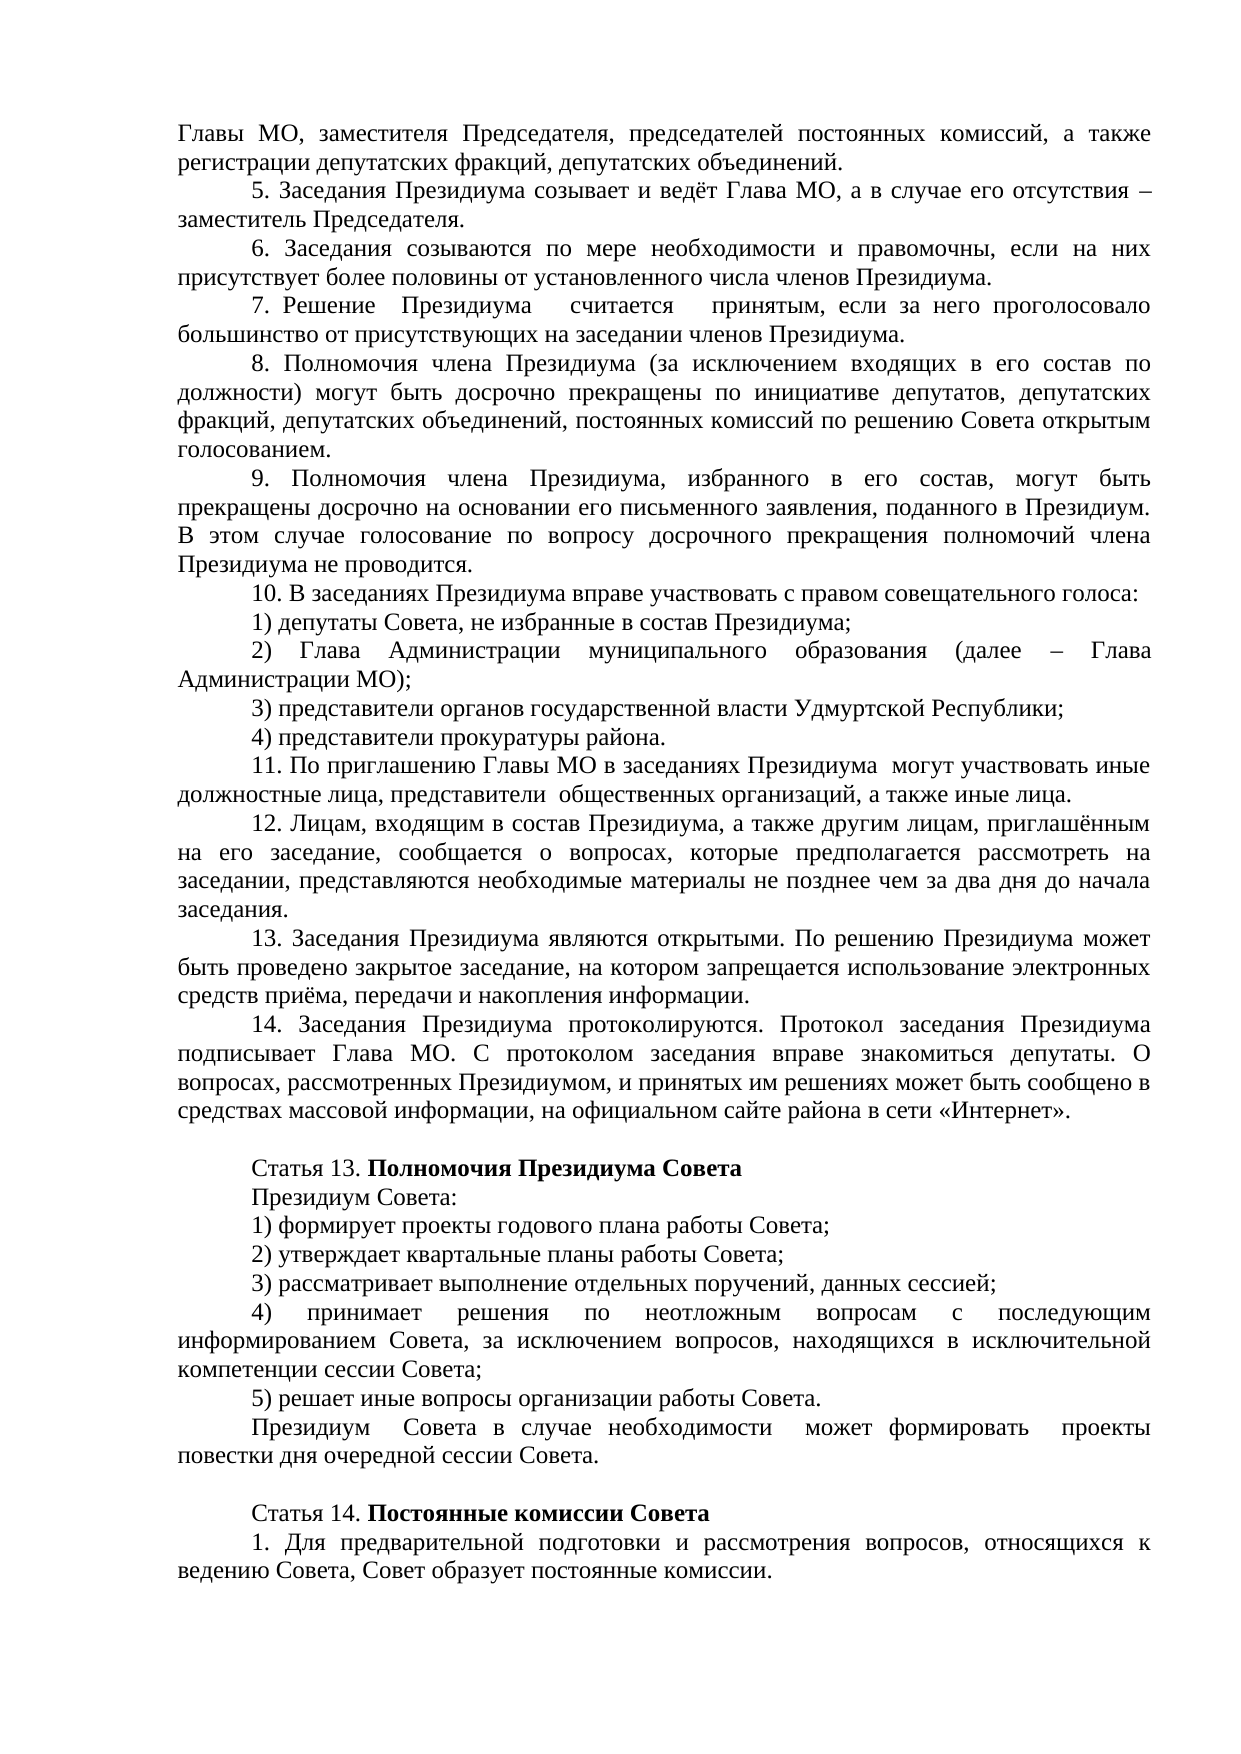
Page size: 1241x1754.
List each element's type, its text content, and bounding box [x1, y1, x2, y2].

text 8. Полномочия члена Президиума (за исключением входящих в его состав по должности) могут быть досрочно прекращены по инициативе депутатов, депутатских фракций, депутатских объединений, постоянных комиссий по решению Совета открытым голосованием. [177, 348, 1152, 463]
text Статья 14. Постоянные комиссии Совета [177, 1498, 1152, 1527]
text 14. Заседания Президиума протоколируются. Протокол заседания Президиума подписывает Глава МО. С протоколом заседания вправе знакомиться депутаты. О вопросах, рассмотренных Президиумом, и принятых им решениях может быть сообщено в средствах массовой информации, на официальном сайте района в сети «Интернет». [177, 1009, 1152, 1124]
text 4) представители прокуратуры района. [177, 722, 1152, 751]
text 11. По приглашению Главы МО в заседаниях Президиума могут участвовать иные должностные лица, представители общественных организаций, а также иные лица. [177, 751, 1152, 808]
text 13. Заседания Президиума являются открытыми. По решению Президиума может быть проведено закрытое заседание, на котором запрещается использование электронных средств приёма, передачи и накопления информации. [177, 923, 1152, 1009]
text 2) Глава Администрации муниципального образования (далее – Глава Администрации МО); [177, 636, 1152, 693]
text 3) рассматривает выполнение отдельных поручений, данных сессией; [177, 1268, 1152, 1297]
text 4) принимает решения по неотложным вопросам с последующим информированием Совета, за исключением вопросов, находящихся в исключительной компетенции сессии Совета; [177, 1297, 1152, 1383]
text 12. Лицам, входящим в состав Президиума, а также другим лицам, приглашённым на его заседание, сообщается о вопросах, которые предполагается рассмотреть на заседании, представляются необходимые материалы не позднее чем за два дня до начала заседания. [177, 808, 1152, 923]
text 1) формирует проекты годового плана работы Совета; [177, 1211, 1152, 1239]
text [177, 118, 1152, 176]
text 9. Полномочия члена Президиума, избранного в его состав, могут быть прекращены досрочно на основании его письменного заявления, поданного в Президиум. В этом случае голосование по вопросу досрочного прекращения полномочий члена Президиума не проводится. [177, 463, 1152, 578]
text 1. Для предварительной подготовки и рассмотрения вопросов, относящихся к ведению Совета, Совет образует постоянные комиссии. [177, 1527, 1152, 1584]
text Президиум Совета в случае необходимости может формировать проекты повестки дня очередной сессии Совета. [177, 1412, 1152, 1469]
text 6. Заседания созываются по мере необходимости и правомочны, если на них присутствует более половины от установленного числа членов Президиума. [177, 233, 1152, 291]
text 2) утверждает квартальные планы работы Совета; [177, 1239, 1152, 1268]
text 10. В заседаниях Президиума вправе участвовать с правом совещательного голоса: [177, 578, 1152, 607]
text Статья 13. Полномочия Президиума Совета [177, 1153, 1152, 1182]
text 5) решает иные вопросы организации работы Совета. [177, 1383, 1152, 1412]
text 3) представители органов государственной власти Удмуртской Республики; [177, 693, 1152, 722]
text 5. Заседания Президиума созывает и ведёт Глава МО, а в случае его отсутствия – заместитель Председателя. [177, 176, 1152, 233]
text 7. Решение Президиума считается принятым, если за него проголосовало большинство от присутствующих на заседании членов Президиума. [177, 291, 1152, 348]
text 1) депутаты Совета, не избранные в состав Президиума; [177, 607, 1152, 636]
text Президиум Совета: [177, 1182, 1152, 1211]
